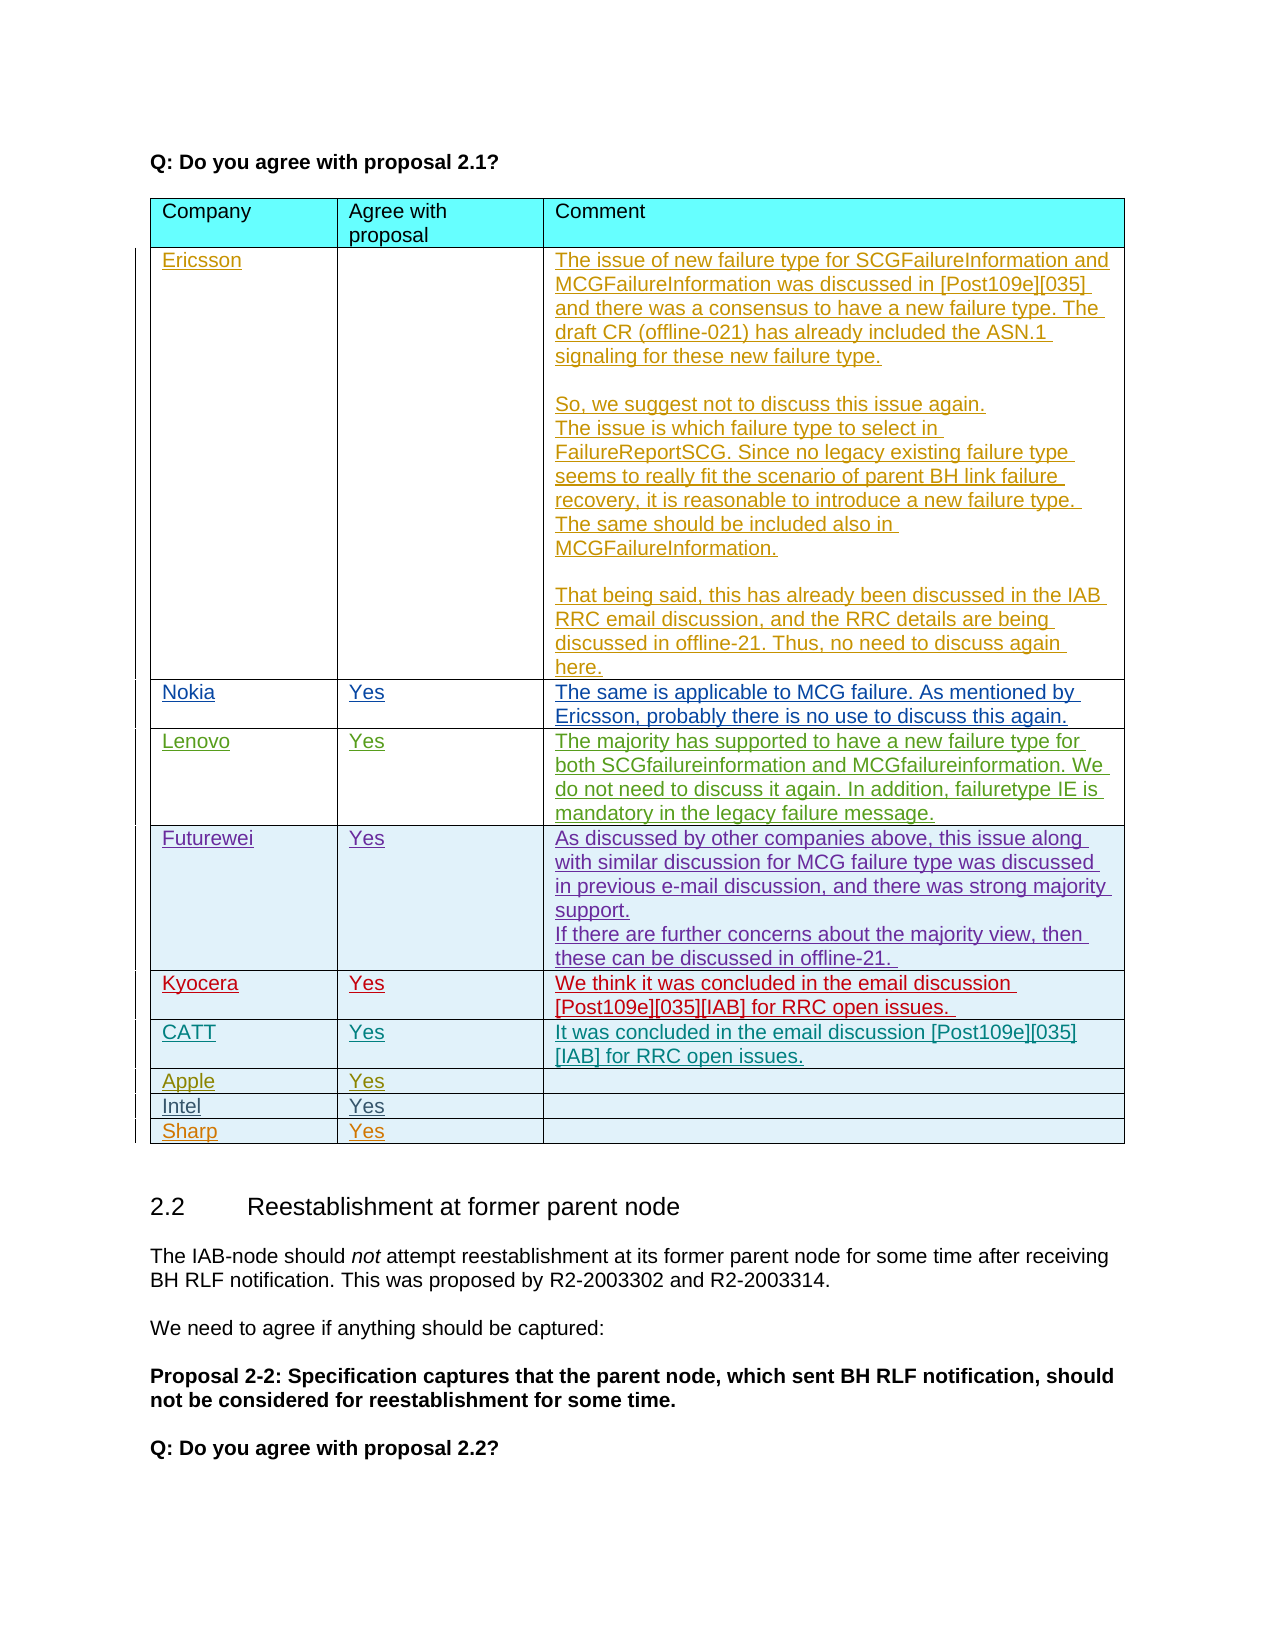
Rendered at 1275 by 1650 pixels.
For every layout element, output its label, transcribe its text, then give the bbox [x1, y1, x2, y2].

text The IAB-node should not attempt reestablishment at its former parent node for some time after receiving BH RLF notification. This was proposed by R2-2003302 and R2-2003314. [150, 1244, 1125, 1292]
table_cell [544, 248, 1124, 679]
table_header Comment [544, 199, 1124, 247]
table_header Agree with proposal [338, 199, 543, 247]
table_cell [544, 680, 1124, 728]
text Proposal 2-2: Specification captures that the parent node, which sent BH RLF notification, should not be considered for reestablishment for some time. [150, 1364, 1125, 1412]
table_cell [544, 729, 1124, 825]
table_cell [151, 248, 337, 679]
table_cell [338, 680, 543, 728]
table_cell [151, 729, 337, 825]
text We need to agree if anything should be captured: [150, 1316, 1125, 1340]
text Q: Do you agree with proposal 2.1? [150, 150, 1125, 174]
table_cell [338, 729, 543, 825]
text 2.2 Reestablishment at former parent node [150, 1192, 1125, 1220]
table_cell [151, 680, 337, 728]
table_cell [338, 248, 543, 679]
table_header Company [151, 199, 337, 247]
text Q: Do you agree with proposal 2.2? [150, 1436, 1125, 1460]
